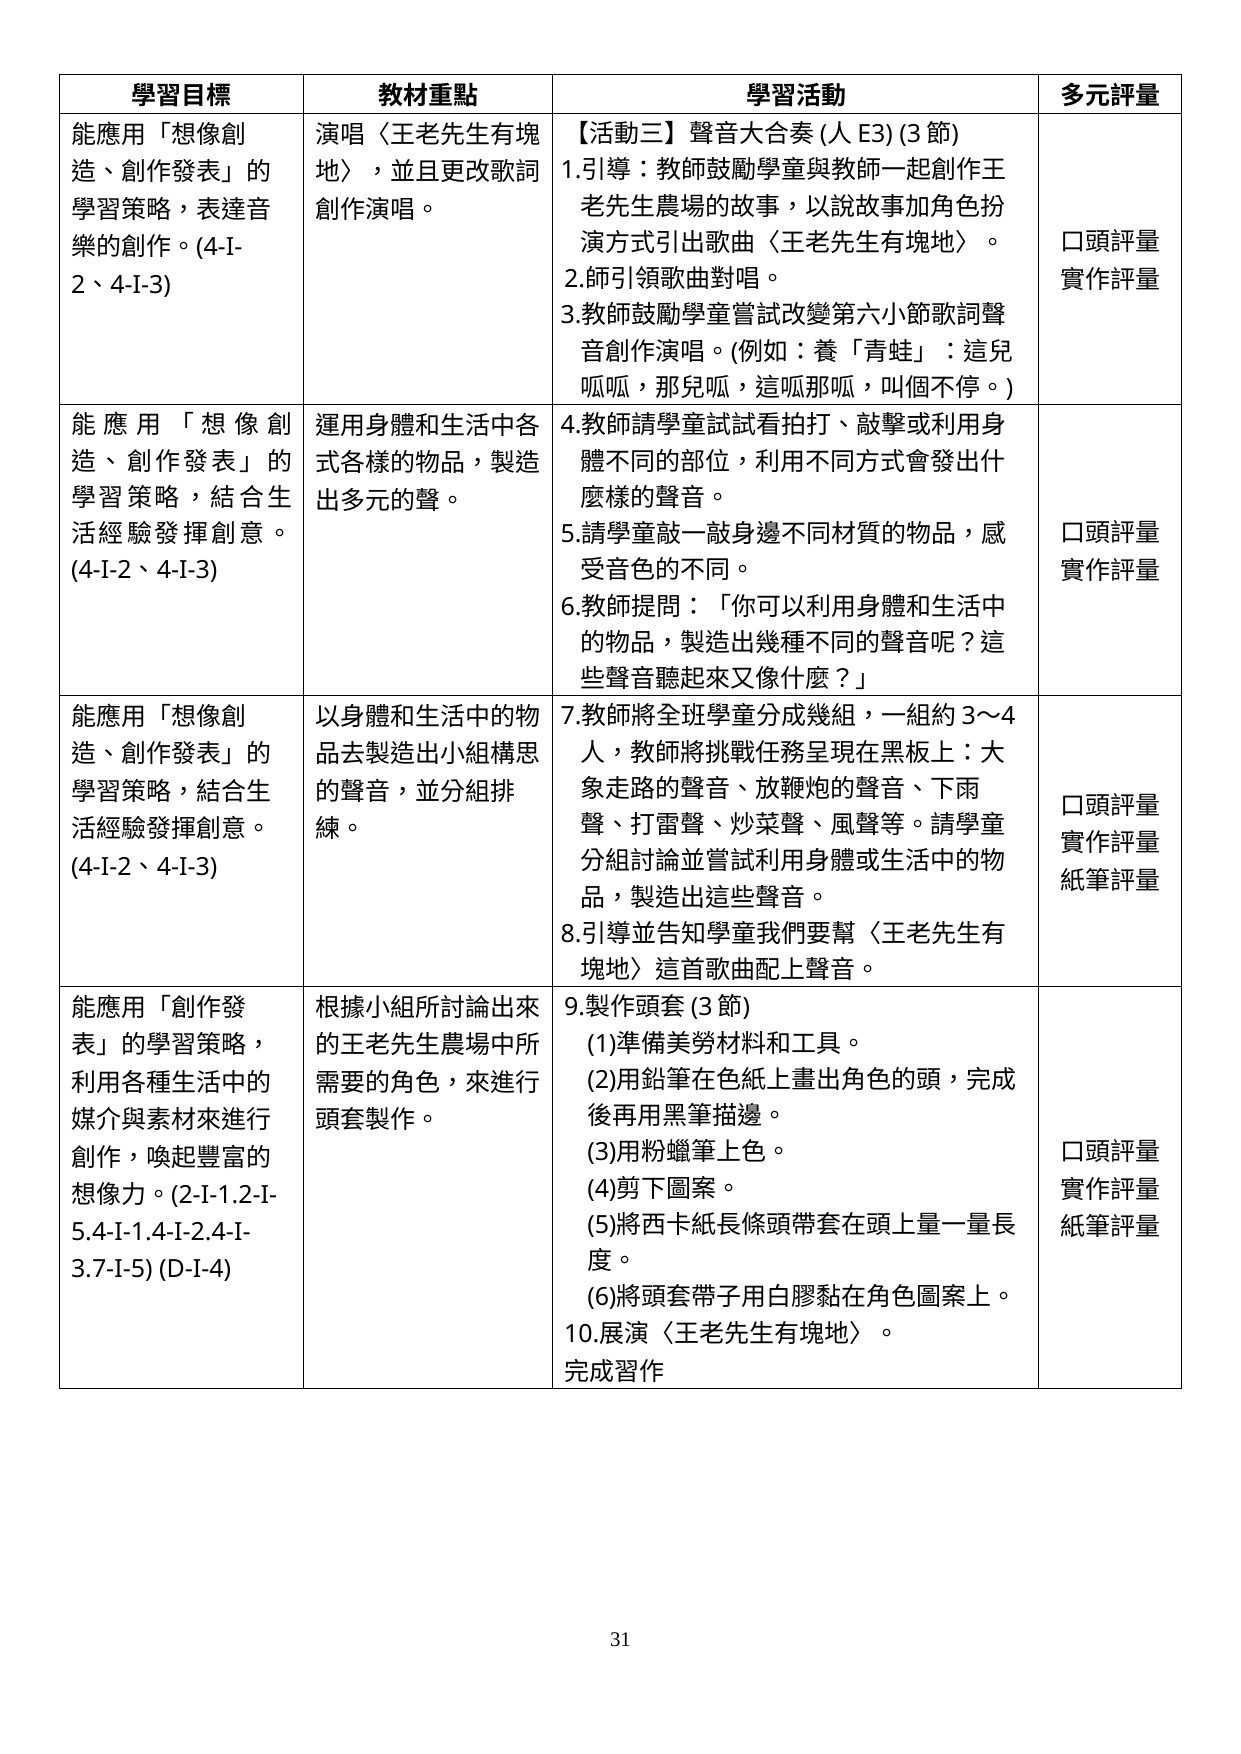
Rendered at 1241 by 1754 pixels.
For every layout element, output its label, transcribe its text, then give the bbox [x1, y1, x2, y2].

table_cell 教材重點 [304, 75, 552, 113]
table_cell 以身體和生活中的物品去製造出小組構思的聲音，並分組排練。 [304, 696, 552, 986]
table_cell 口頭評量 實作評量 [1039, 405, 1181, 695]
table_cell 能應用「創作發表」的學習策略，利用各種生活中的媒介與素材來進行創作，喚起豐富的想像力。(2-I-1.2-I-5.4-I-1.4-I-2.4-I-3.7-I-5) (D-I-4) [60, 987, 303, 1388]
table_cell 能應用「想像創造、創作發表」的學習策略，結合生活經驗發揮創意。(4-I-2、4-I-3) [60, 405, 303, 695]
table_cell 能應用「想像創造、創作發表」的學習策略，表達音樂的創作。(4-I-2、4-I-3) [60, 114, 303, 404]
table_cell 口頭評量 實作評量 紙筆評量 [1039, 696, 1181, 986]
table_cell 能應用「想像創造、創作發表」的學習策略，結合生活經驗發揮創意。(4-I-2、4-I-3) [60, 696, 303, 986]
table_cell 多元評量 [1039, 75, 1181, 113]
table_cell 學習目標 [60, 75, 303, 113]
table_cell 7.教師將全班學童分成幾組，一組約3～4人，教師將挑戰任務呈現在黑板上：大象走路的聲音、放鞭炮的聲音、下雨聲、打雷聲、炒菜聲、風聲等。請學童分組討論並嘗試利用身體或生活中的物品，製造出這些聲音。 8.引導並告知學童我們要幫〈王老先生有塊地〉這首歌曲配上聲音。 [553, 696, 1038, 986]
table_cell 演唱〈王老先生有塊地〉，並且更改歌詞創作演唱。 [304, 114, 552, 404]
table_cell 學習活動 [553, 75, 1038, 113]
table_cell 9.製作頭套 (3節) (1)準備美勞材料和工具。 (2)用鉛筆在色紙上畫出角色的頭，完成後再用黑筆描邊。 (3)用粉蠟筆上色。 (4)剪下圖案。 (5)將西卡紙長條頭帶套在頭上量一量長度。 (6)將頭套帶子用白膠黏在角色圖案上。 10.展演〈王老先生有塊地〉。 完成習作 [553, 987, 1038, 1388]
table_cell 口頭評量 實作評量 [1039, 114, 1181, 404]
table_cell 運用身體和生活中各式各樣的物品，製造出多元的聲。 [304, 405, 552, 695]
table_cell 【活動三】聲音大合奏 (人E3) (3節) 1.引導：教師鼓勵學童與教師一起創作王老先生農場的故事，以說故事加角色扮演方式引出歌曲〈王老先生有塊地〉。 2.師引領歌曲對唱。 3.教師鼓勵學童嘗試改變第六小節歌詞聲音創作演唱。(例如：養「青蛙」：這兒呱呱，那兒呱，這呱那呱，叫個不停。) [553, 114, 1038, 404]
table_cell 根據小組所討論出來的王老先生農場中所需要的角色，來進行頭套製作。 [304, 987, 552, 1388]
table_cell 4.教師請學童試試看拍打、敲擊或利用身體不同的部位，利用不同方式會發出什麼樣的聲音。 5.請學童敲一敲身邊不同材質的物品，感受音色的不同。 6.教師提問：「你可以利用身體和生活中的物品，製造出幾種不同的聲音呢？這些聲音聽起來又像什麼？」 [553, 405, 1038, 695]
table_cell 口頭評量 實作評量 紙筆評量 [1039, 987, 1181, 1388]
